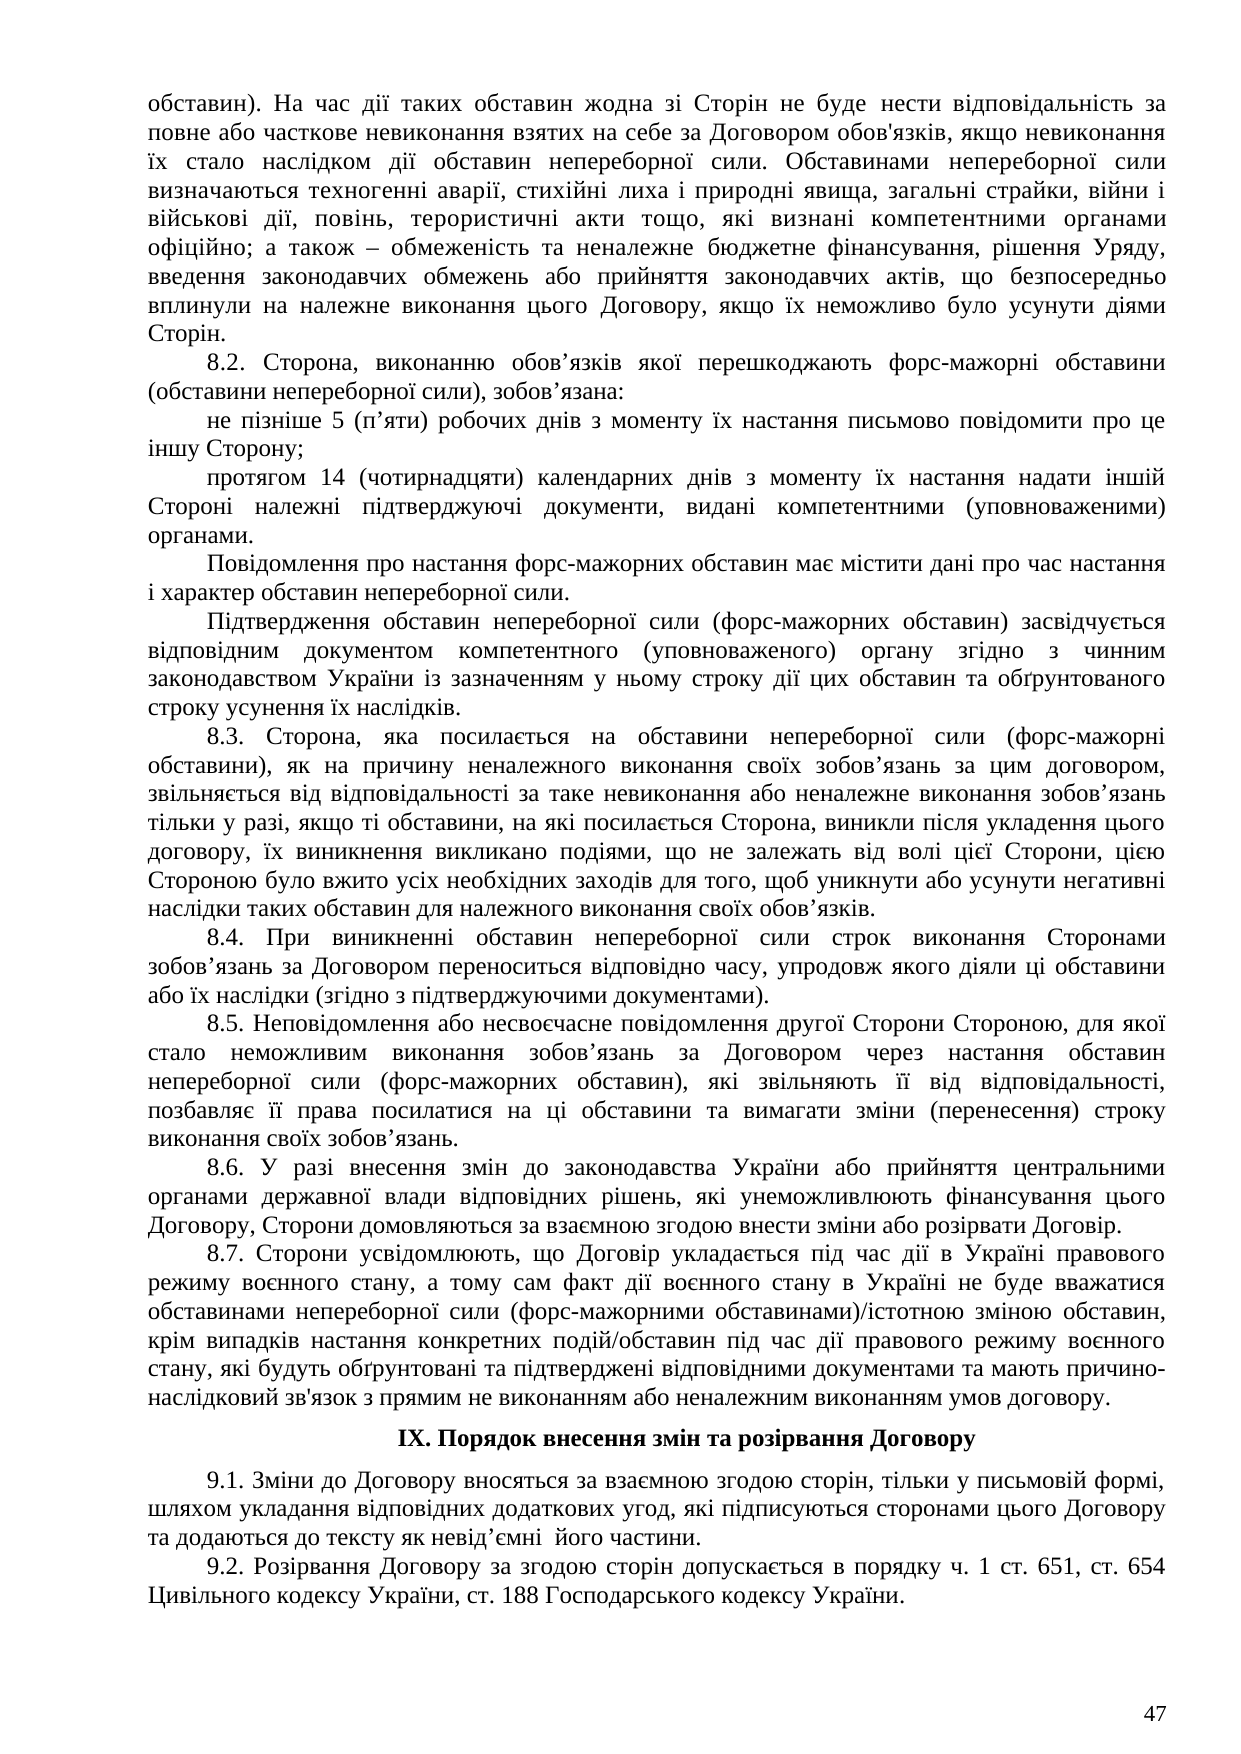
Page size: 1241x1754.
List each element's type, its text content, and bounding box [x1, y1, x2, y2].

text 9.1. Зміни до Договору вносяться за взаємною згодою сторін, тільки у письмовій формі, шляхом укладання відповідних додаткових угод, які підписуються сторонами цього Договору та додаються до тексту як невід’ємні його частини. [148, 1465, 1167, 1551]
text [148, 88, 1167, 347]
text 8.6. У разі внесення змін до законодавства України або прийняття центральними органами державної влади відповідних рішень, які унеможливлюють фінансування цього Договору, Сторони домовляються за взаємною згодою внести зміни або розірвати Договір. [148, 1152, 1167, 1238]
text IX. Порядок внесення змін та розірвання Договору [148, 1423, 1167, 1452]
text 8.4. При виникненні обставин непереборної сили строк виконання Сторонами зобов’язань за Договором переноситься відповідно часу, упродовж якого діяли ці обставини або їх наслідки (згідно з підтверджуючими документами). [148, 922, 1167, 1008]
text Повідомлення про настання форс-мажорних обставин має містити дані про час настання і характер обставин непереборної сили. [148, 548, 1167, 606]
text 8.3. Сторона, яка посилається на обставини непереборної сили (форс-мажорні обставини), як на причину неналежного виконання своїх зобов’язань за цим договором, звільняється від відповідальності за таке невиконання або неналежне виконання зобов’язань тільки у разі, якщо ті обставини, на які посилається Сторона, виникли після укладення цього договору, їх виникнення викликано подіями, що не залежать від волі цієї Сторони, цією Стороною було вжито усіх необхідних заходів для того, щоб уникнути або усунути негативні наслідки таких обставин для належного виконання своїх обов’язків. [148, 721, 1167, 922]
text 8.7. Сторони усвідомлюють, що Договір укладається під час дії в Україні правового режиму воєнного стану, а тому сам факт дії воєнного стану в Україні не буде вважатися обставинами непереборної сили (форс-мажорними обставинами)/істотною зміною обставин, крім випадків настання конкретних подій/обставин під час дії правового режиму воєнного стану, які будуть обґрунтовані та підтверджені відповідними документами та мають причино-наслідковий зв'язок з прямим не виконанням або неналежним виконанням умов договору. [148, 1238, 1167, 1411]
text протягом 14 (чотирнадцяти) календарних днів з моменту їх настання надати іншій Стороні належні підтверджуючі документи, видані компетентними (уповноваженими) органами. [148, 462, 1167, 548]
text Підтвердження обставин непереборної сили (форс-мажорних обставин) засвідчується відповідним документом компетентного (уповноваженого) органу згідно з чинним законодавством України із зазначенням у ньому строку дії цих обставин та обґрунтованого строку усунення їх наслідків. [148, 606, 1167, 721]
text 8.2. Сторона, виконанню обов’язків якої перешкоджають форс-мажорні обставини (обставини непереборної сили), зобов’язана: [148, 347, 1167, 405]
text 8.5. Неповідомлення або несвоєчасне повідомлення другої Сторони Стороною, для якої стало неможливим виконання зобов’язань за Договором через настання обставин непереборної сили (форс-мажорних обставин), які звільняють її від відповідальності, позбавляє її права посилатися на ці обставини та вимагати зміни (перенесення) строку виконання своїх зобов’язань. [148, 1008, 1167, 1152]
text не пізніше 5 (п’яти) робочих днів з моменту їх настання письмово повідомити про це іншу Сторону; [148, 405, 1167, 462]
text 9.2. Розірвання Договору за згодою сторін допускається в порядку ч. 1 ст. 651, ст. 654 Цивільного кодексу України, ст. 188 Господарського кодексу України. [148, 1551, 1167, 1608]
